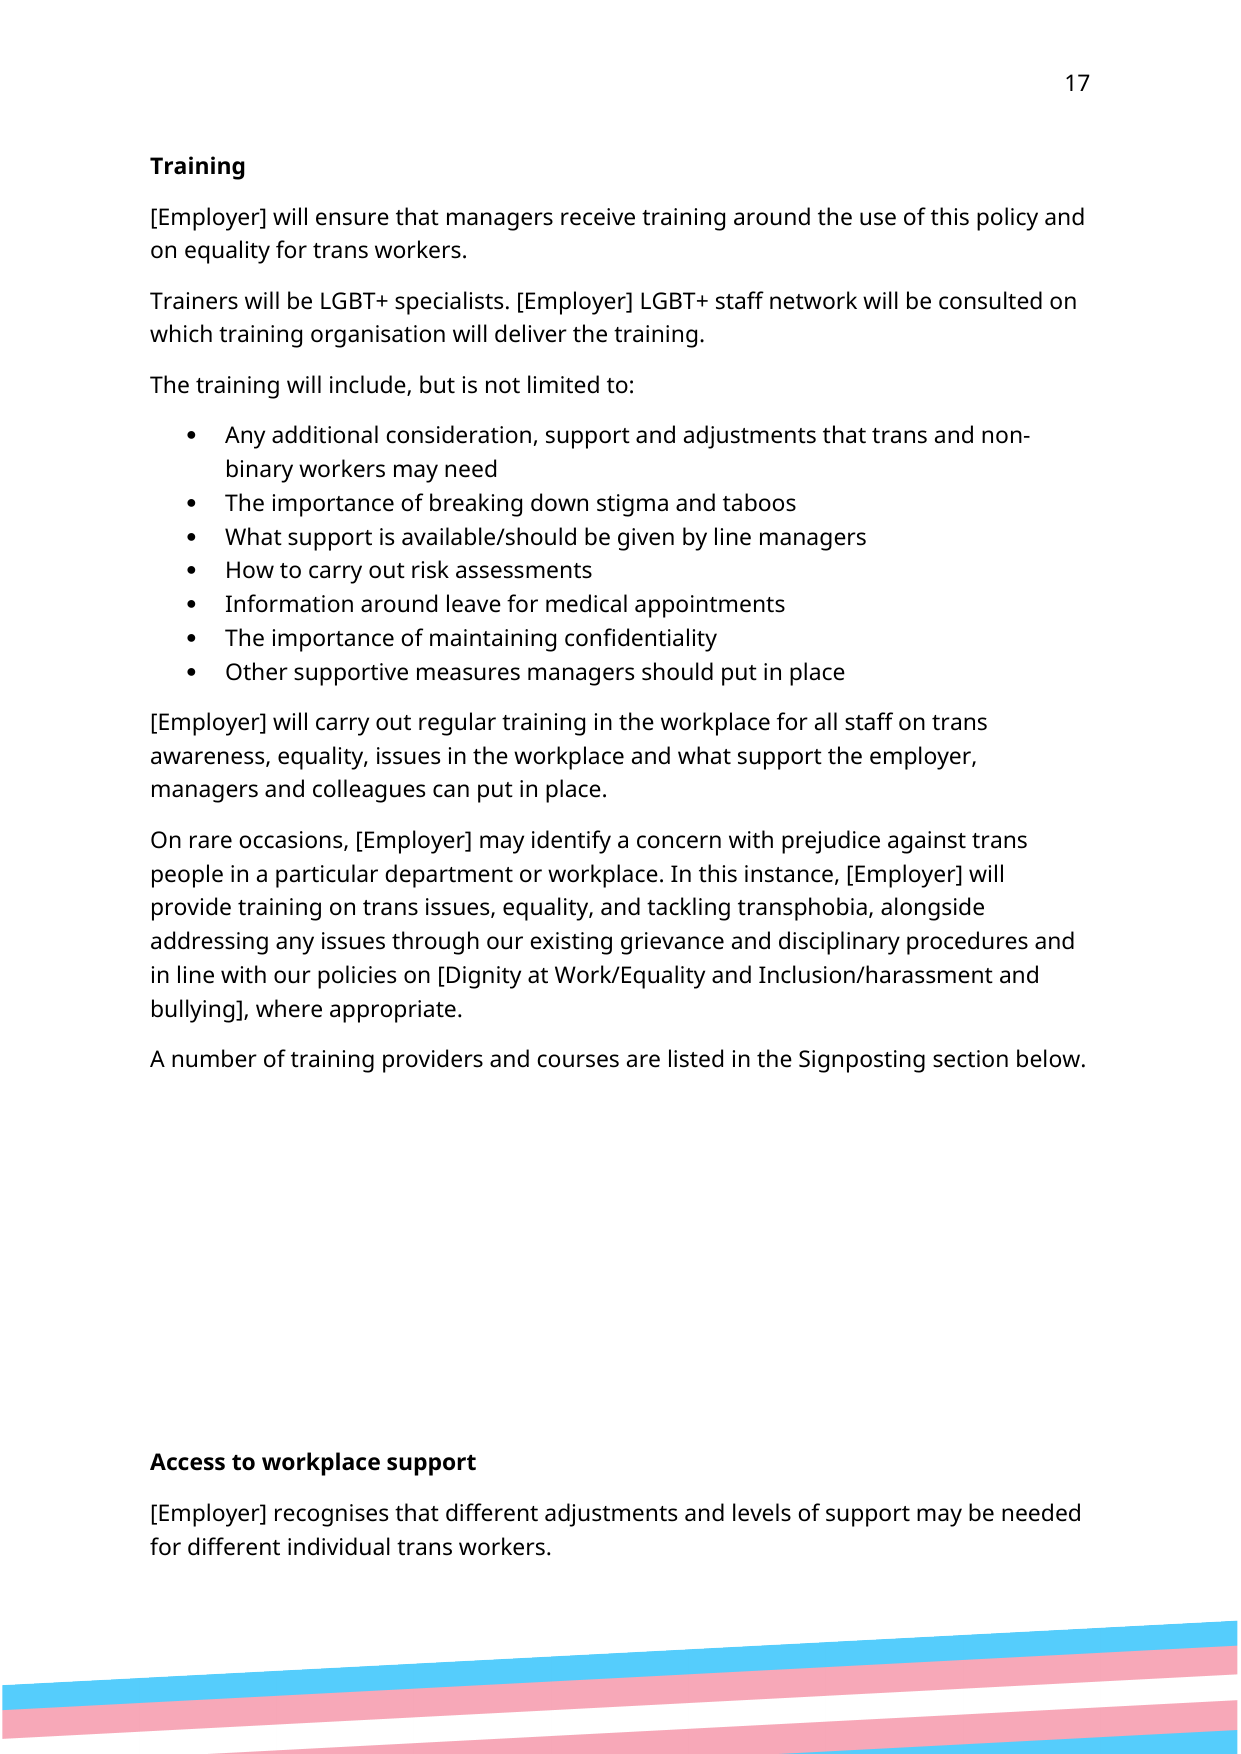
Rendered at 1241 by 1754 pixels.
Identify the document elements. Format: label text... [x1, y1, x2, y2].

picture [2, 1619, 1238, 1754]
list Other supportive measures managers should put in place [187, 655, 1090, 687]
text The training will include, but is not limited to: [150, 369, 1090, 400]
text [Employer] will carry out regular training in the workplace for all staff on trans awareness, equality, issues in the workplace and what support the employer, managers and colleagues can put in place. [150, 706, 1090, 804]
text [Employer] will ensure that managers receive training around the use of this policy and on equality for trans workers. [150, 200, 1090, 265]
list Information around leave for medical appointments [187, 588, 1090, 619]
list The importance of maintaining confidentiality [187, 622, 1090, 653]
list How to carry out risk assessments [187, 554, 1090, 585]
list What support is available/should be given by line managers [187, 520, 1090, 552]
text On rare occasions, [Employer] may identify a concern with prejudice against trans people in a particular department or workplace. In this instance, [Employer] will provide training on trans issues, equality, and tackling transphobia, alongside addressing any issues through our existing grievance and disciplinary procedures and in line with our policies on [Dignity at Work/Equality and Inclusion/harassment and bullying], where appropriate. [150, 824, 1090, 1024]
text Training [150, 150, 1090, 181]
text Access to workplace support [150, 1446, 1090, 1477]
text A number of training providers and courses are listed in the Signposting section below. [150, 1043, 1090, 1074]
text [Employer] recognises that different adjustments and levels of support may be needed for different individual trans workers. [150, 1497, 1090, 1562]
text Trainers will be LGBT+ specialists. [Employer] LGBT+ staff network will be consulted on which training organisation will deliver the training. [150, 284, 1090, 349]
list The importance of breaking down stigma and taboos [187, 487, 1090, 518]
list Any additional consideration, support and adjustments that trans and non-binary workers may need [187, 419, 1090, 484]
